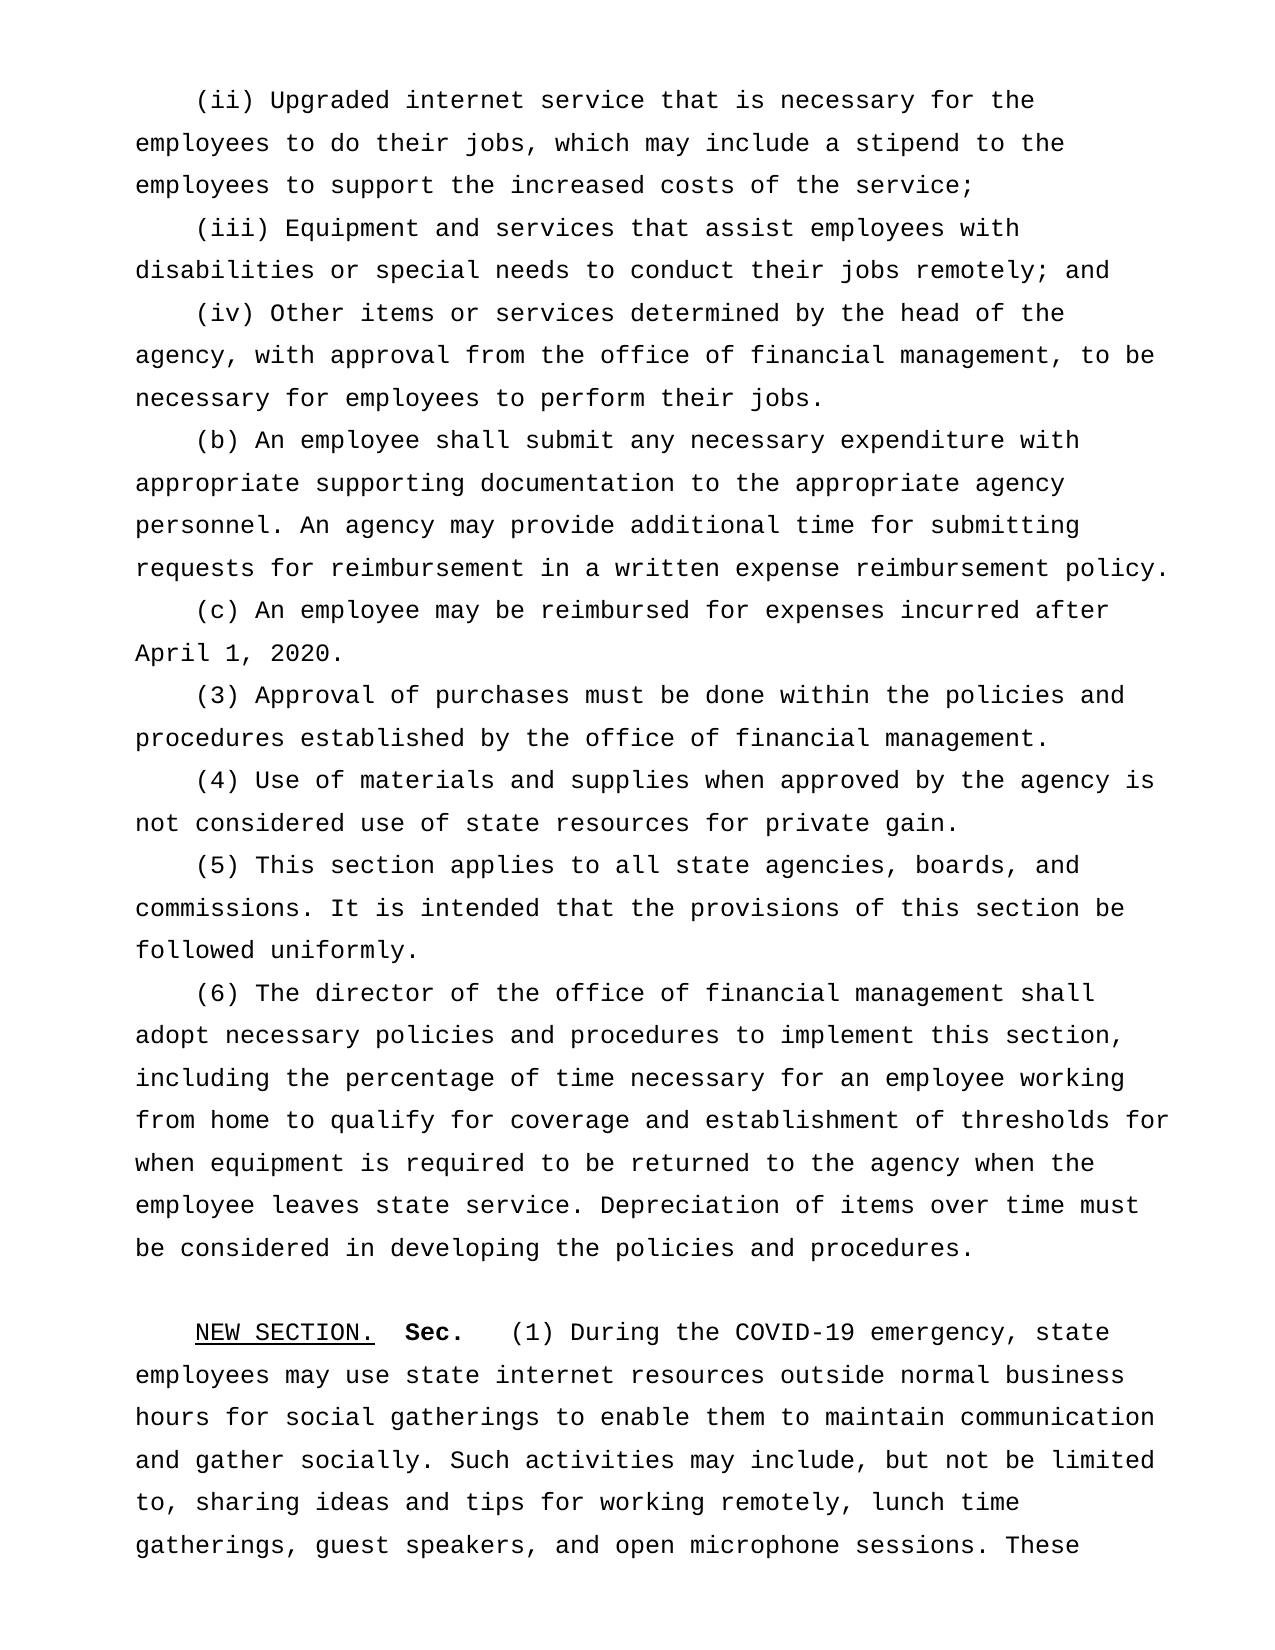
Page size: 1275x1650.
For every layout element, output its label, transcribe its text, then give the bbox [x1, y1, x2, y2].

text (6) The director of the office of financial management shall adopt necessary policies and procedures to implement this section, including the percentage of time necessary for an employee working from home to qualify for coverage and establishment of thresholds for when equipment is required to be returned to the agency when the employee leaves state service. Depreciation of items over time must be considered in developing the policies and procedures. [135, 967, 1170, 1265]
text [135, 1307, 1170, 1562]
text (b) An employee shall submit any necessary expenditure with appropriate supporting documentation to the appropriate agency personnel. An agency may provide additional time for submitting requests for reimbursement in a written expense reimbursement policy. [135, 415, 1170, 585]
text (c) An employee may be reimbursed for expenses incurred after April 1, 2020. [135, 585, 1170, 670]
text (4) Use of materials and supplies when approved by the agency is not considered use of state resources for private gain. [135, 755, 1170, 840]
text (5) This section applies to all state agencies, boards, and commissions. It is intended that the provisions of this section be followed uniformly. [135, 840, 1170, 967]
text (3) Approval of purchases must be done within the policies and procedures established by the office of financial management. [135, 670, 1170, 755]
text (ii) Upgraded internet service that is necessary for the employees to do their jobs, which may include a stipend to the employees to support the increased costs of the service; [135, 75, 1170, 202]
text (iv) Other items or services determined by the head of the agency, with approval from the office of financial management, to be necessary for employees to perform their jobs. [135, 287, 1170, 415]
text (iii) Equipment and services that assist employees with disabilities or special needs to conduct their jobs remotely; and [135, 202, 1170, 287]
